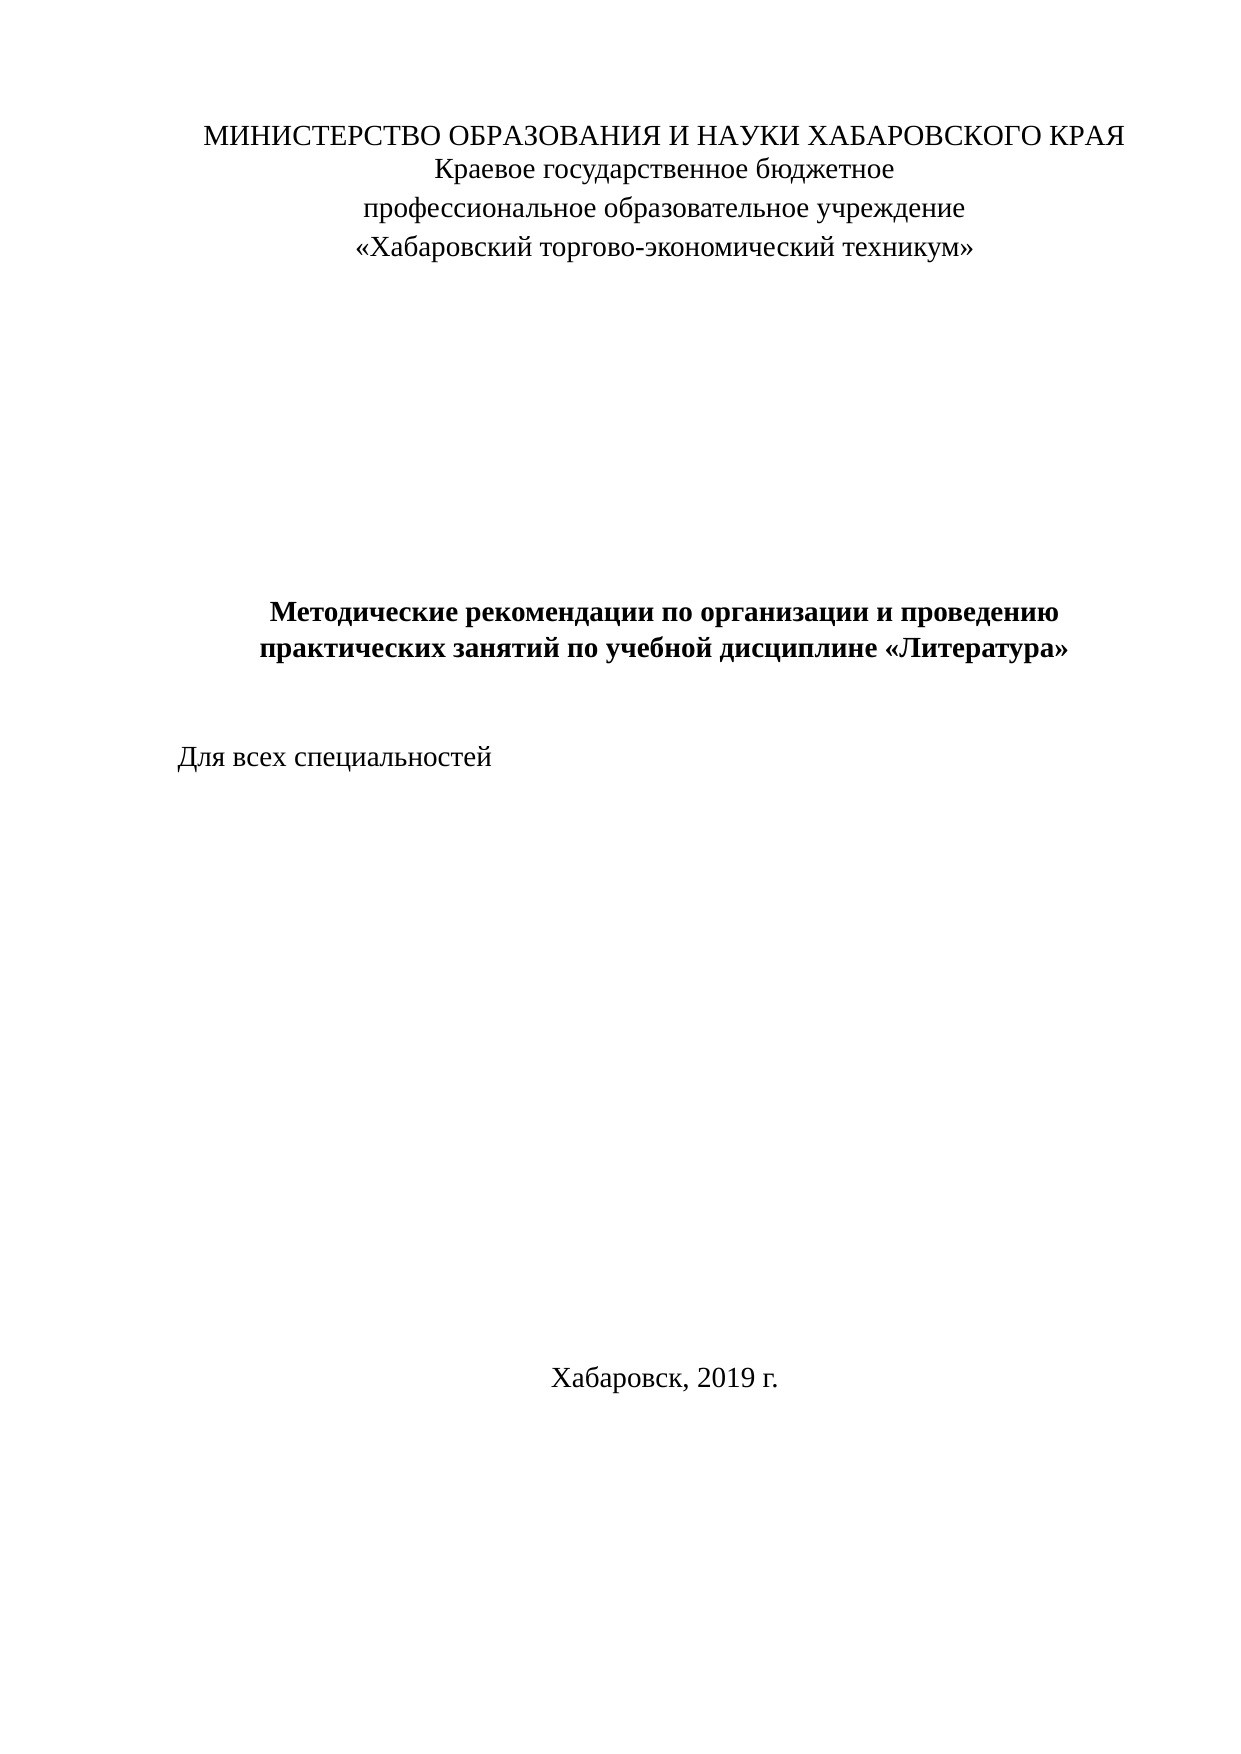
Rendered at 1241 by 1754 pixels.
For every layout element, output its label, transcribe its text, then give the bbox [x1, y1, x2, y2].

text Хабаровск, 2019 г. [177, 1360, 1152, 1393]
text «Хабаровский торгово-экономический техникум» [177, 229, 1152, 262]
text Для всех специальностей [177, 739, 1152, 772]
text профессиональное образовательное учреждение [177, 190, 1152, 224]
text МИНИСТЕРСТВО ОБРАЗОВАНИЯ И НАУКИ ХАБАРОВСКОГО КРАЯ [177, 118, 1152, 152]
text Краевое государственное бюджетное [177, 152, 1152, 185]
text Методические рекомендации по организации и проведению практических занятий по учебной дисциплине «Литература» [177, 594, 1152, 664]
